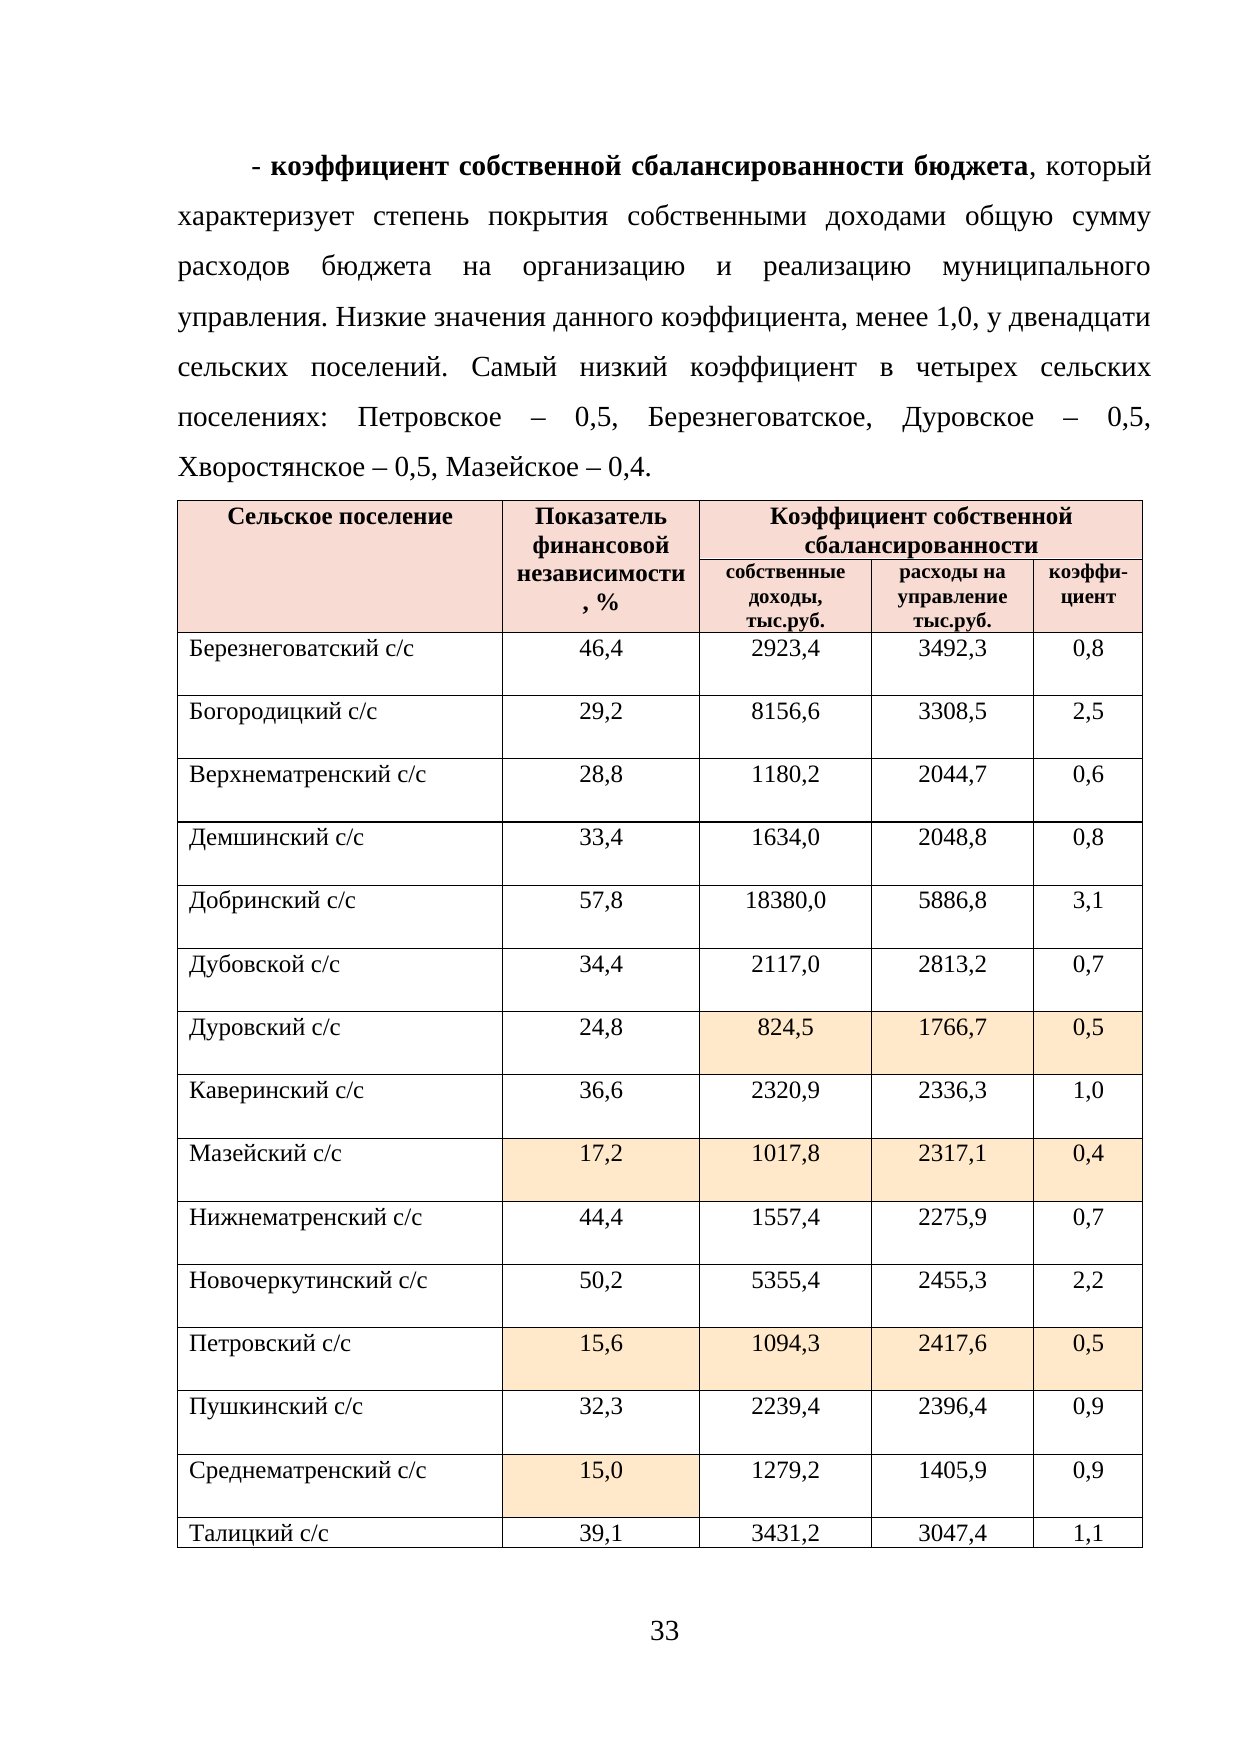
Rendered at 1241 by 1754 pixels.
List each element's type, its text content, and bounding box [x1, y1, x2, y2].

table_cell 0,6 [1034, 759, 1142, 821]
table_cell 29,2 [503, 696, 699, 758]
table_cell 2,5 [1034, 696, 1142, 758]
table_cell Березнеговатский с/с [178, 633, 502, 695]
table_cell 1766,7 [872, 1012, 1033, 1074]
table_cell 1094,3 [700, 1328, 871, 1390]
table_cell 1405,9 [872, 1455, 1033, 1517]
table_cell 0,4 [1034, 1139, 1142, 1201]
table_cell 0,5 [1034, 1328, 1142, 1390]
table_cell 34,4 [503, 949, 699, 1011]
table_cell 2923,4 [700, 633, 871, 695]
table_cell 18380,0 [700, 886, 871, 948]
table_cell 2317,1 [872, 1139, 1033, 1201]
table_cell 1,0 [1034, 1075, 1142, 1137]
table_cell собственные доходы, тыс.руб. [700, 560, 871, 632]
table_cell Богородицкий с/с [178, 696, 502, 758]
table_cell Новочеркутинский с/с [178, 1265, 502, 1327]
table_cell 0,5 [1034, 1012, 1142, 1074]
table_cell 57,8 [503, 886, 699, 948]
table_cell 0,9 [1034, 1455, 1142, 1517]
table_cell 0,7 [1034, 949, 1142, 1011]
table_cell 0,7 [1034, 1202, 1142, 1264]
table_cell 3492,3 [872, 633, 1033, 695]
table_cell 2117,0 [700, 949, 871, 1011]
table_cell 0,9 [1034, 1391, 1142, 1454]
table_cell 2320,9 [700, 1075, 871, 1137]
table_cell 33,4 [503, 823, 699, 884]
table_cell 2336,3 [872, 1075, 1033, 1137]
table_cell 5886,8 [872, 886, 1033, 948]
table_cell 15,6 [503, 1328, 699, 1390]
table_cell 3,1 [1034, 886, 1142, 948]
table_cell Среднематренский с/с [178, 1455, 502, 1517]
table_cell 2048,8 [872, 823, 1033, 884]
table_cell коэффи- циент [1034, 560, 1142, 632]
table_header Сельское поселение [178, 501, 502, 632]
table_cell 0,8 [1034, 823, 1142, 884]
table_cell 32,3 [503, 1391, 699, 1454]
table_cell Талицкий с/с [178, 1518, 502, 1547]
table_cell 15,0 [503, 1455, 699, 1517]
text - коэффициент собственной сбалансированности бюджета, который характеризует степень покрытия собственными доходами общую сумму расходов бюджета на организацию и реализацию муниципального управления. Низкие значения данного коэффициента, менее 1,0, у двенадцати сельских поселений. Самый низкий коэффициент в четырех сельских поселениях: Петровское – 0,5, Березнеговатское, Дуровское – 0,5, Хворостянское – 0,5, Мазейское – 0,4. [177, 148, 1152, 483]
table_cell Дуровский с/с [178, 1012, 502, 1074]
table_cell 36,6 [503, 1075, 699, 1137]
table_cell 2417,6 [872, 1328, 1033, 1390]
table_cell Демшинский с/с [178, 823, 502, 884]
table_cell 1557,4 [700, 1202, 871, 1264]
table_cell Нижнематренский с/с [178, 1202, 502, 1264]
table_cell Пушкинский с/с [178, 1391, 502, 1454]
table_cell 50,2 [503, 1265, 699, 1327]
table_cell 1279,2 [700, 1455, 871, 1517]
table_cell расходы на управление тыс.руб. [872, 560, 1033, 632]
table_cell 1634,0 [700, 823, 871, 884]
table_cell 1,1 [1034, 1518, 1142, 1547]
table_cell 3047,4 [872, 1518, 1033, 1547]
table_cell Петровский с/с [178, 1328, 502, 1390]
table_cell 39,1 [503, 1518, 699, 1547]
table_cell Дубовской с/с [178, 949, 502, 1011]
table_cell 824,5 [700, 1012, 871, 1074]
table_header Показатель финансовой независимости, % [503, 501, 699, 632]
table_cell 1180,2 [700, 759, 871, 821]
table_cell Мазейский с/с [178, 1139, 502, 1201]
table_header Коэффициент собственной сбалансированности [700, 501, 1142, 558]
table_cell 2,2 [1034, 1265, 1142, 1327]
table_cell 2396,4 [872, 1391, 1033, 1454]
table_cell 46,4 [503, 633, 699, 695]
table_cell Каверинский с/с [178, 1075, 502, 1137]
table_cell 8156,6 [700, 696, 871, 758]
table_cell 1017,8 [700, 1139, 871, 1201]
table_cell 3431,2 [700, 1518, 871, 1547]
table_cell 24,8 [503, 1012, 699, 1074]
table_cell 5355,4 [700, 1265, 871, 1327]
table_cell Добринский с/с [178, 886, 502, 948]
table_cell Верхнематренский с/с [178, 759, 502, 821]
table_cell 2455,3 [872, 1265, 1033, 1327]
table_cell 2239,4 [700, 1391, 871, 1454]
table_cell 17,2 [503, 1139, 699, 1201]
table_cell 2044,7 [872, 759, 1033, 821]
table_cell 0,8 [1034, 633, 1142, 695]
table_cell 28,8 [503, 759, 699, 821]
table_cell 2813,2 [872, 949, 1033, 1011]
table_cell 2275,9 [872, 1202, 1033, 1264]
table_cell 3308,5 [872, 696, 1033, 758]
table_cell 44,4 [503, 1202, 699, 1264]
